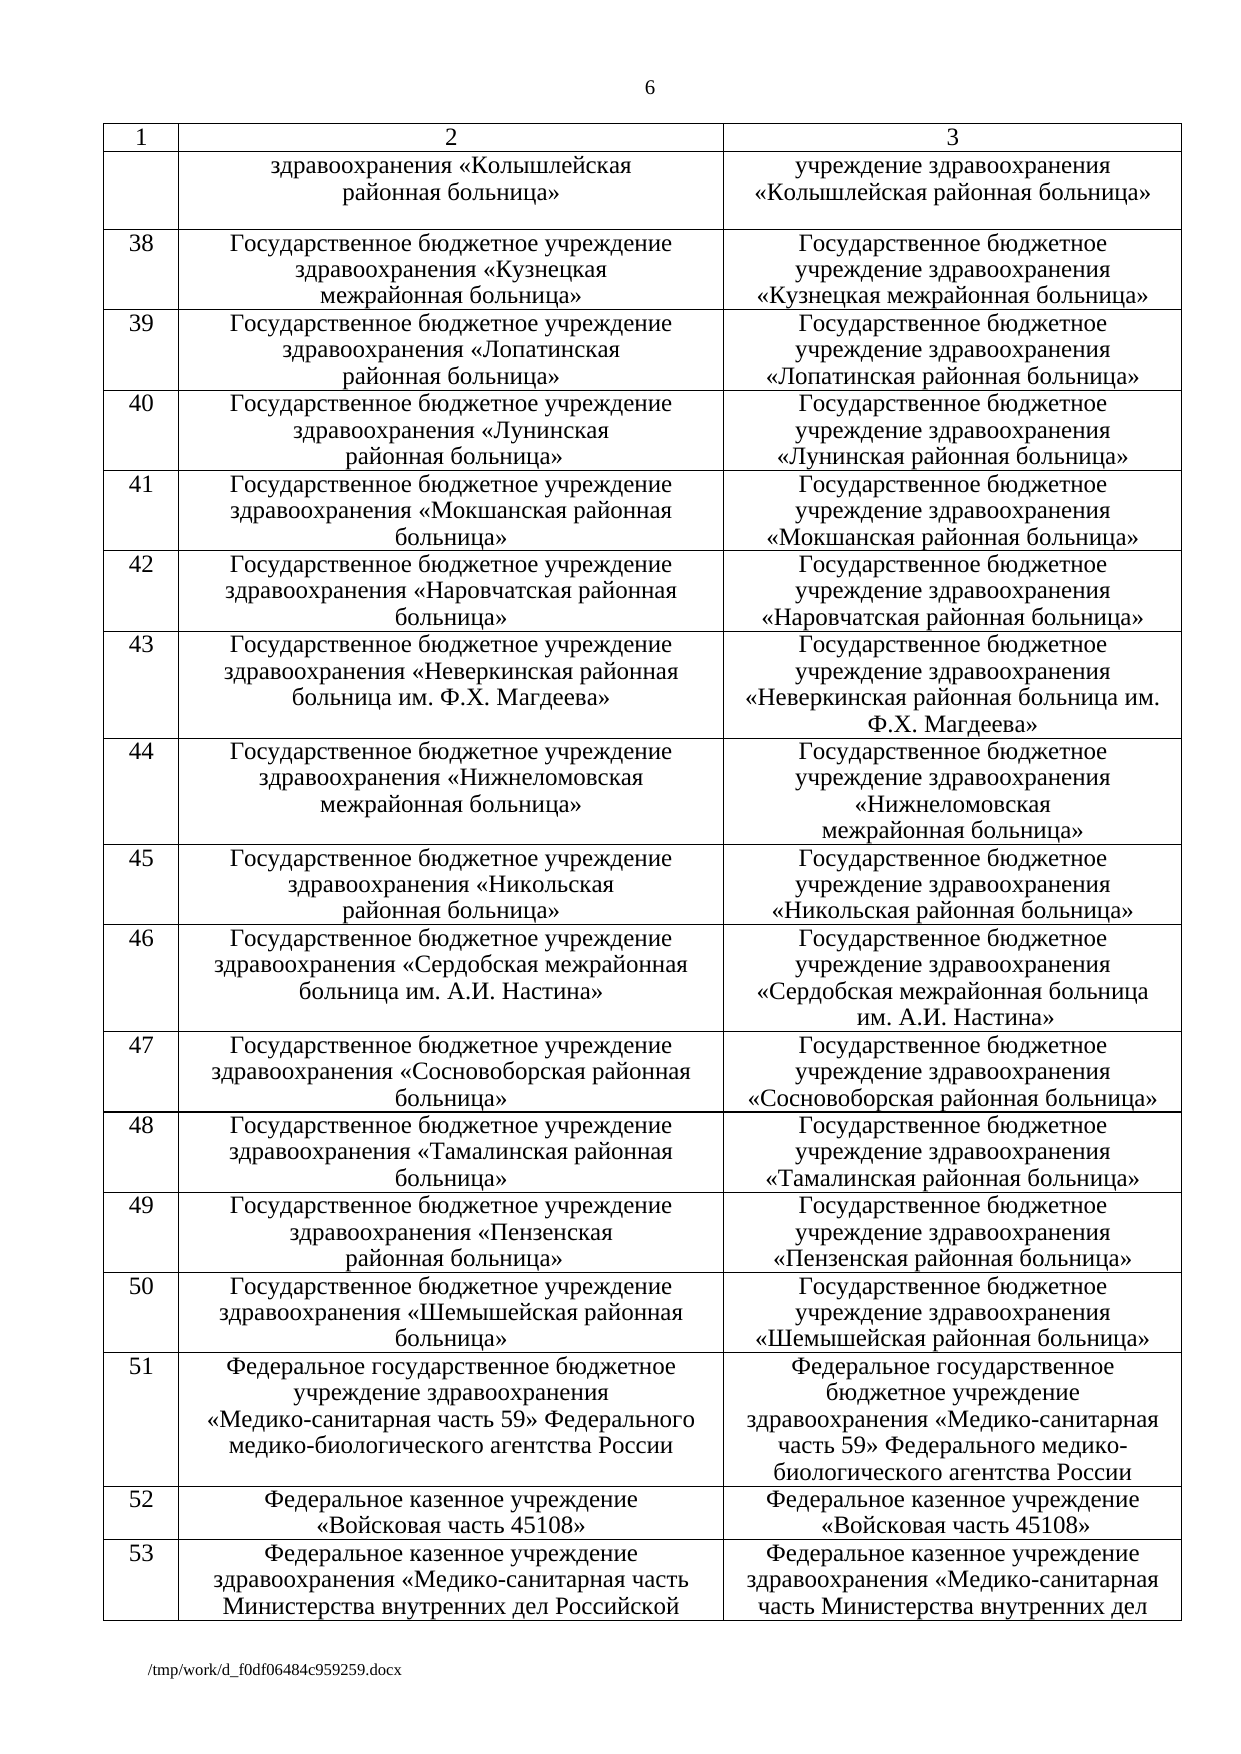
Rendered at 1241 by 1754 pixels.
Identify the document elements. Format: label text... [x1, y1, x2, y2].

table_cell Государственное бюджетное учреждение здравоохранения «Наровчатская районная больница» [724, 551, 1181, 631]
table_cell Государственное бюджетное учреждение здравоохранения «Тамалинская районная больница» [179, 1113, 723, 1192]
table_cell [724, 152, 1181, 229]
table_cell Государственное бюджетное учреждение здравоохранения «Мокшанская районная больница» [179, 471, 723, 550]
table_cell Федеральное казенное учреждение «Войсковая часть 45108» [724, 1487, 1181, 1539]
table_cell 48 [104, 1113, 178, 1192]
table_cell Государственное бюджетное учреждение здравоохранения «Сосновоборская районная больница» [724, 1032, 1181, 1111]
table_cell Государственное бюджетное учреждение здравоохранения «Наровчатская районная больница» [179, 551, 723, 631]
table_cell Государственное бюджетное учреждение здравоохранения «Пензенская районная больница» [179, 1193, 723, 1272]
table_cell Государственное бюджетное учреждение здравоохранения «Лунинская районная больница» [724, 391, 1181, 470]
table_cell 42 [104, 551, 178, 631]
table_cell 53 [104, 1540, 178, 1619]
table_cell Государственное бюджетное учреждение здравоохранения «Кузнецкая межрайонная больница» [724, 230, 1181, 309]
table_cell 39 [104, 310, 178, 390]
table_cell Федеральное государственное бюджетное учреждение здравоохранения «Медико-санитарная часть 59» Федерального медико-биологического агентства России [724, 1353, 1181, 1486]
table_cell 45 [104, 845, 178, 924]
table_header 2 [179, 124, 723, 151]
table_cell Государственное бюджетное учреждение здравоохранения «Неверкинская районная больница им. Ф.Х. Магдеева» [179, 632, 723, 737]
table_cell Государственное бюджетное учреждение здравоохранения «Неверкинская районная больница им. Ф.Х. Магдеева» [724, 632, 1181, 737]
table_cell 51 [104, 1353, 178, 1486]
table_cell 44 [104, 739, 178, 844]
table_cell Государственное бюджетное учреждение здравоохранения «Сердобская межрайонная больница им. А.И. Настина» [724, 925, 1181, 1031]
table_cell 50 [104, 1273, 178, 1352]
table_cell Государственное бюджетное учреждение здравоохранения «Никольская районная больница» [724, 845, 1181, 924]
table_cell Государственное бюджетное учреждение здравоохранения «Нижнеломовская межрайонная больница» [724, 739, 1181, 844]
table_cell 52 [104, 1487, 178, 1539]
table_cell 41 [104, 471, 178, 550]
table_cell 37 [104, 152, 178, 229]
table_cell 46 [104, 925, 178, 1031]
table_cell Государственное бюджетное учреждение здравоохранения «Сердобская межрайонная больница им. А.И. Настина» [179, 925, 723, 1031]
table_header 3 [724, 124, 1181, 151]
table_cell Федеральное казенное учреждение «Войсковая часть 45108» [179, 1487, 723, 1539]
table_cell Государственное бюджетное учреждение здравоохранения «Лопатинская районная больница» [724, 310, 1181, 390]
table_cell Государственное бюджетное учреждение здравоохранения «Шемышейская районная больница» [724, 1273, 1181, 1352]
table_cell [179, 1540, 723, 1619]
table_cell Государственное бюджетное учреждение здравоохранения «Сосновоборская районная больница» [179, 1032, 723, 1111]
table_cell 43 [104, 632, 178, 737]
table_cell Государственное бюджетное учреждение здравоохранения «Шемышейская районная больница» [179, 1273, 723, 1352]
table_cell 49 [104, 1193, 178, 1272]
table_header 1 [104, 124, 178, 151]
table_cell Федеральное государственное бюджетное учреждение здравоохранения «Медико-санитарная часть 59» Федерального медико-биологического агентства России [179, 1353, 723, 1486]
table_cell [724, 1540, 1181, 1619]
table_cell Государственное бюджетное учреждение здравоохранения «Нижнеломовская межрайонная больница» [179, 739, 723, 844]
table_cell Государственное бюджетное учреждение здравоохранения «Лунинская районная больница» [179, 391, 723, 470]
table_cell Государственное бюджетное учреждение здравоохранения «Никольская районная больница» [179, 845, 723, 924]
table_cell Государственное бюджетное учреждение здравоохранения «Кузнецкая межрайонная больница» [179, 230, 723, 309]
table_cell 47 [104, 1032, 178, 1111]
table_cell Государственное бюджетное учреждение здравоохранения «Тамалинская районная больница» [724, 1113, 1181, 1192]
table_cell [179, 152, 723, 229]
table_cell Государственное бюджетное учреждение здравоохранения «Лопатинская районная больница» [179, 310, 723, 390]
table_cell 38 [104, 230, 178, 309]
table_cell 40 [104, 391, 178, 470]
table_cell Государственное бюджетное учреждение здравоохранения «Мокшанская районная больница» [724, 471, 1181, 550]
table_cell Государственное бюджетное учреждение здравоохранения «Пензенская районная больница» [724, 1193, 1181, 1272]
